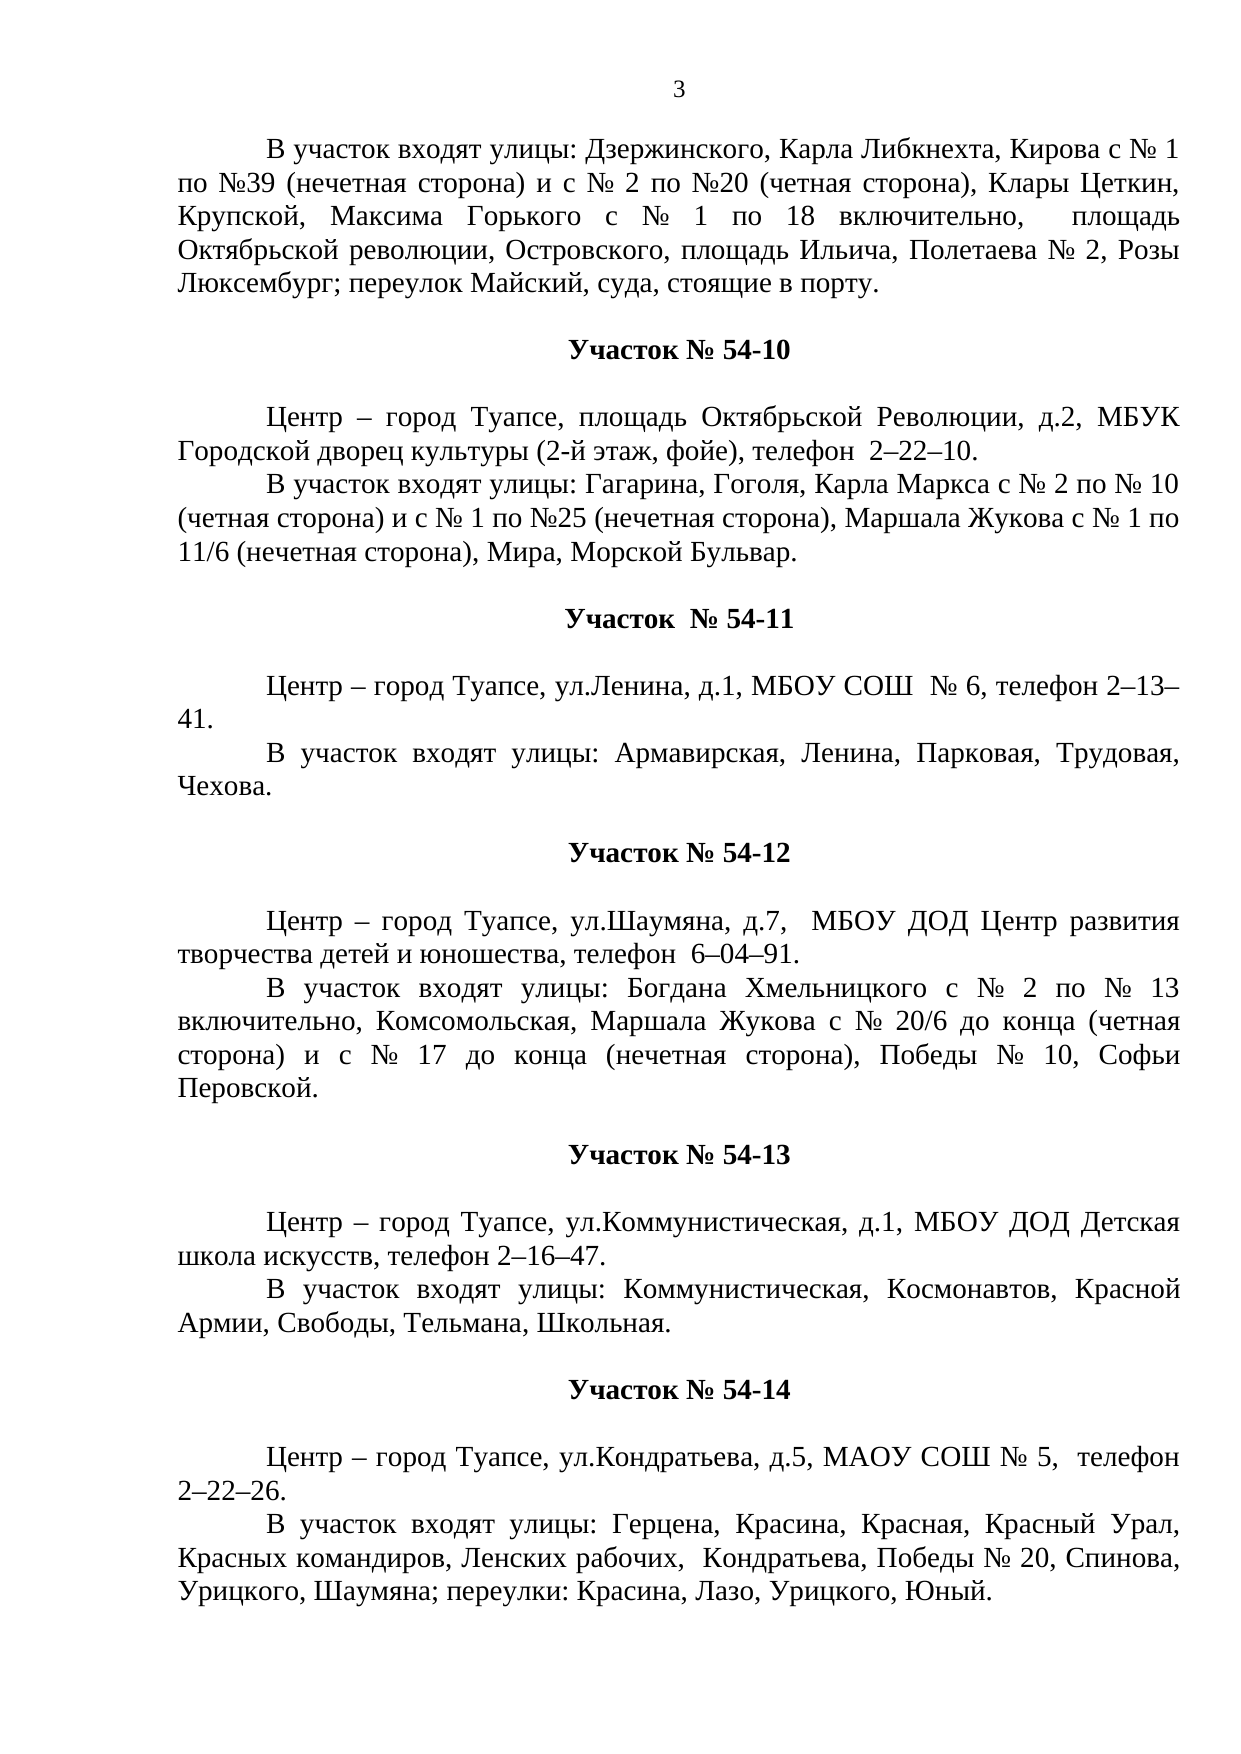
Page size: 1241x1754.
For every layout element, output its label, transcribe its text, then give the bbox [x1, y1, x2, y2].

text В участок входят улицы: Дзержинского, Карла Либкнехта, Кирова с № 1 по №39 (нечетная сторона) и с № 2 по №20 (четная сторона), Клары Цеткин, Крупской, Максима Горького с № 1 по 18 включительно, площадь Октябрьской революции, Островского, площадь Ильича, Полетаева № 2, Розы Люксембург; переулок Майский, суда, стоящие в порту. [177, 131, 1181, 299]
text В участок входят улицы: Коммунистическая, Космонавтов, Красной Армии, Свободы, Тельмана, Школьная. [177, 1272, 1181, 1339]
text В участок входят улицы: Герцена, Красина, Красная, Красный Урал, Красных командиров, Ленских рабочих, Кондратьева, Победы № 20, Спинова, Урицкого, Шаумяна; переулки: Красина, Лазо, Урицкого, Юный. [177, 1506, 1181, 1607]
text Участок № 54-10 [177, 332, 1181, 366]
text Центр – город Туапсе, ул.Коммунистическая, д.1, МБОУ ДОД Детская школа искусств, телефон 2–16–47. [177, 1204, 1181, 1272]
text Центр – город Туапсе, ул.Кондратьева, д.5, МАОУ СОШ № 5, телефон 2–22–26. [177, 1439, 1181, 1506]
text Центр – город Туапсе, ул.Ленина, д.1, МБОУ СОШ № 6, телефон 2–13–41. [177, 668, 1181, 735]
text Участок № 54-13 [177, 1137, 1181, 1171]
text Участок № 54-12 [177, 836, 1181, 869]
text Центр – город Туапсе, ул.Шаумяна, д.7, МБОУ ДОД Центр развития творчества детей и юношества, телефон 6–04–91. [177, 903, 1181, 970]
text Участок № 54-11 [177, 601, 1181, 634]
text Центр – город Туапсе, площадь Октябрьской Революции, д.2, МБУК Городской дворец культуры (2-й этаж, фойе), телефон 2–22–10. [177, 399, 1181, 467]
text В участок входят улицы: Армавирская, Ленина, Парковая, Трудовая, Чехова. [177, 735, 1181, 802]
text Участок № 54-14 [177, 1372, 1181, 1406]
text В участок входят улицы: Богдана Хмельницкого с № 2 по № 13 включительно, Комсомольская, Маршала Жукова с № 20/6 до конца (четная сторона) и с № 17 до конца (нечетная сторона), Победы № 10, Софьи Перовской. [177, 970, 1181, 1104]
text В участок входят улицы: Гагарина, Гоголя, Карла Маркса с № 2 по № 10 (четная сторона) и с № 1 по №25 (нечетная сторона), Маршала Жукова с № 1 по 11/6 (нечетная сторона), Мира, Морской Бульвар. [177, 467, 1181, 567]
